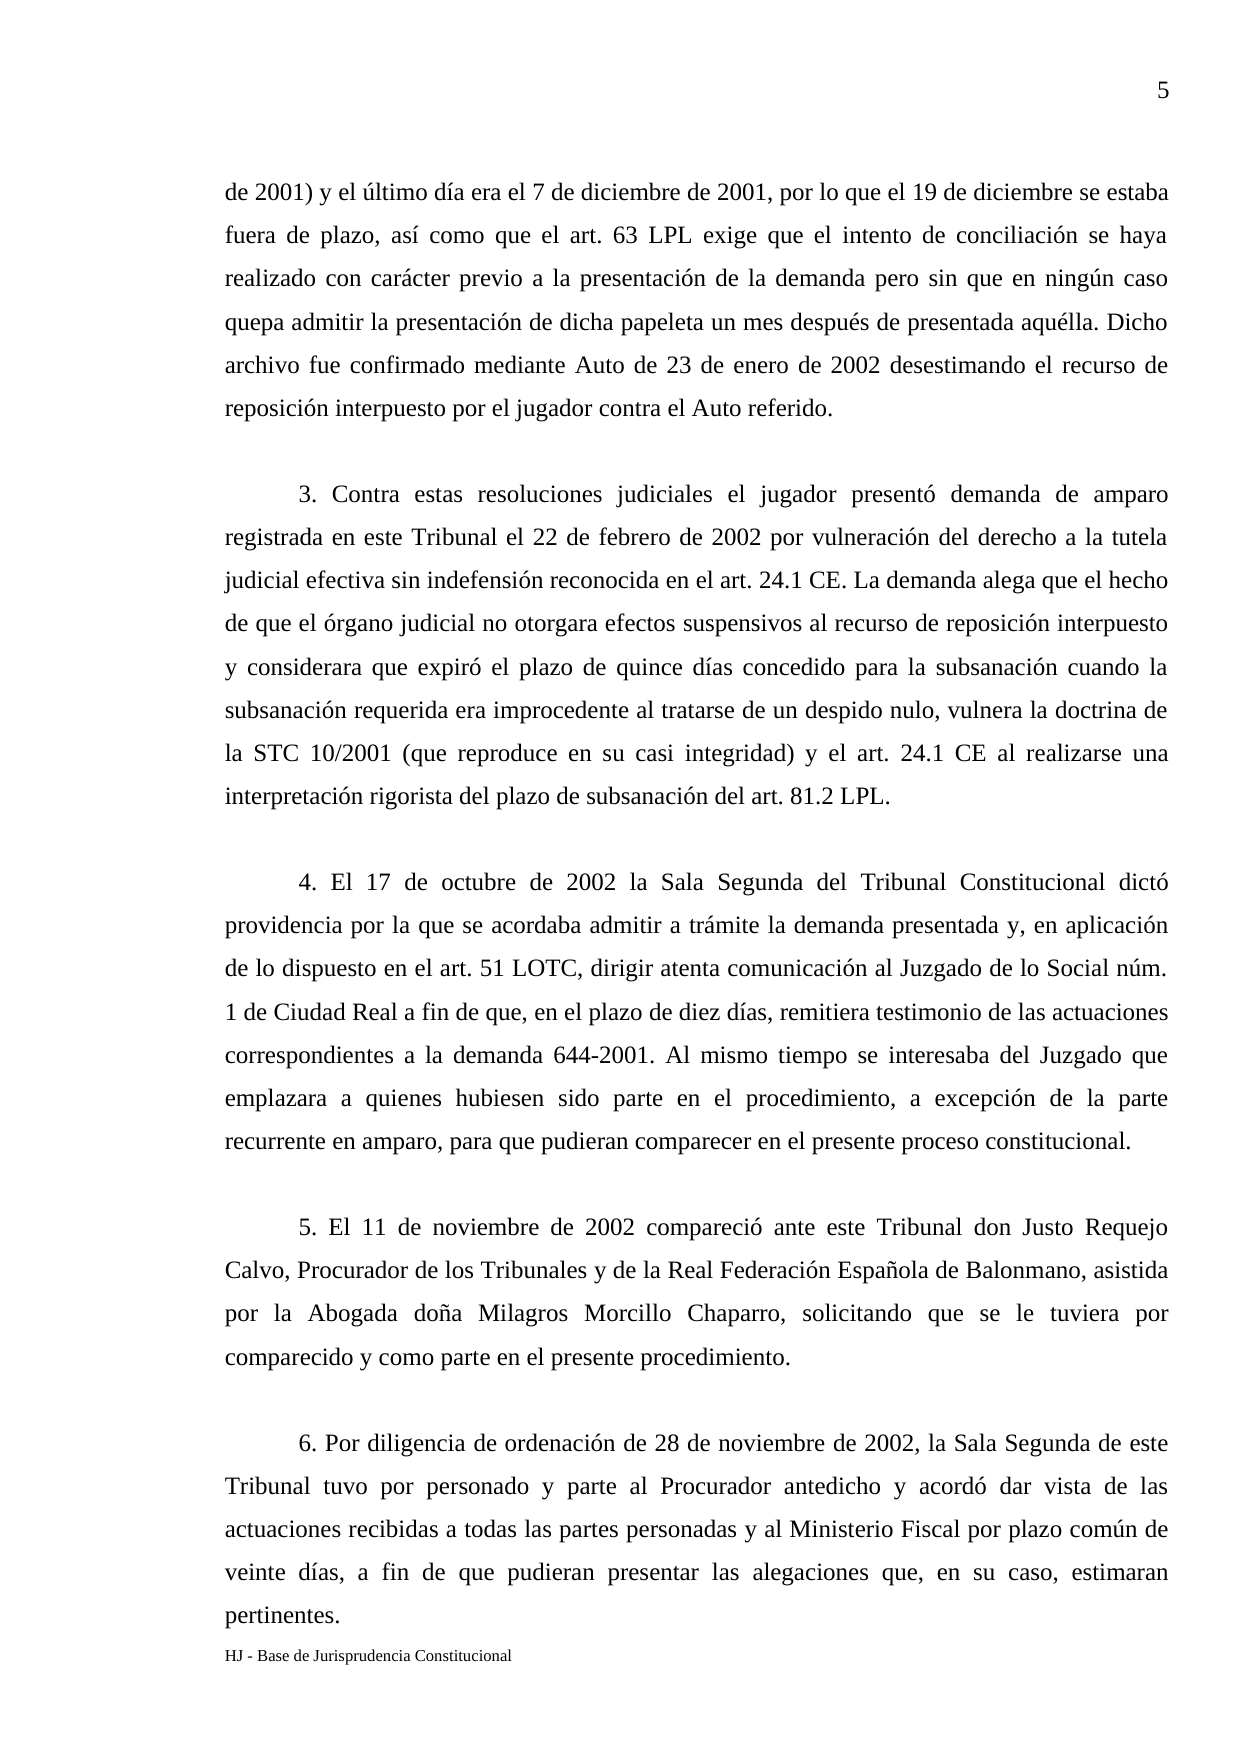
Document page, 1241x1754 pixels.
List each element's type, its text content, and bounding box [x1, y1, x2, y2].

text 3. Contra estas resoluciones judiciales el jugador presentó demanda de amparo registrada en este Tribunal el 22 de febrero de 2002 por vulneración del derecho a la tutela judicial efectiva sin indefensión reconocida en el art. 24.1 CE. La demanda alega que el hecho de que el órgano judicial no otorgara efectos suspensivos al recurso de reposición interpuesto y considerara que expiró el plazo de quince días concedido para la subsanación cuando la subsanación requerida era improcedente al tratarse de un despido nulo, vulnera la doctrina de la STC 10/2001 (que reproduce en su casi integridad) y el art. 24.1 CE al realizarse una interpretación rigorista del plazo de subsanación del art. 81.2 LPL. [224, 479, 1169, 810]
text 6. Por diligencia de ordenación de 28 de noviembre de 2002, la Sala Segunda de este Tribunal tuvo por personado y parte al Procurador antedicho y acordó dar vista de las actuaciones recibidas a todas las partes personadas y al Ministerio Fiscal por plazo común de veinte días, a fin de que pudieran presentar las alegaciones que, en su caso, estimaran pertinentes. [224, 1428, 1169, 1629]
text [224, 177, 1169, 422]
text 4. El 17 de octubre de 2002 la Sala Segunda del Tribunal Constitucional dictó providencia por la que se acordaba admitir a trámite la demanda presentada y, en aplicación de lo dispuesto en el art. 51 LOTC, dirigir atenta comunicación al Juzgado de lo Social núm. 1 de Ciudad Real a fin de que, en el plazo de diez días, remitiera testimonio de las actuaciones correspondientes a la demanda 644-2001. Al mismo tiempo se interesaba del Juzgado que emplazara a quienes hubiesen sido parte en el procedimiento, a excepción de la parte recurrente en amparo, para que pudieran comparecer en el presente proceso constitucional. [224, 867, 1169, 1155]
text 5. El 11 de noviembre de 2002 compareció ante este Tribunal don Justo Requejo Calvo, Procurador de los Tribunales y de la Real Federación Española de Balonmano, asistida por la Abogada doña Milagros Morcillo Chaparro, solicitando que se le tuviera por comparecido y como parte en el presente procedimiento. [224, 1212, 1169, 1370]
